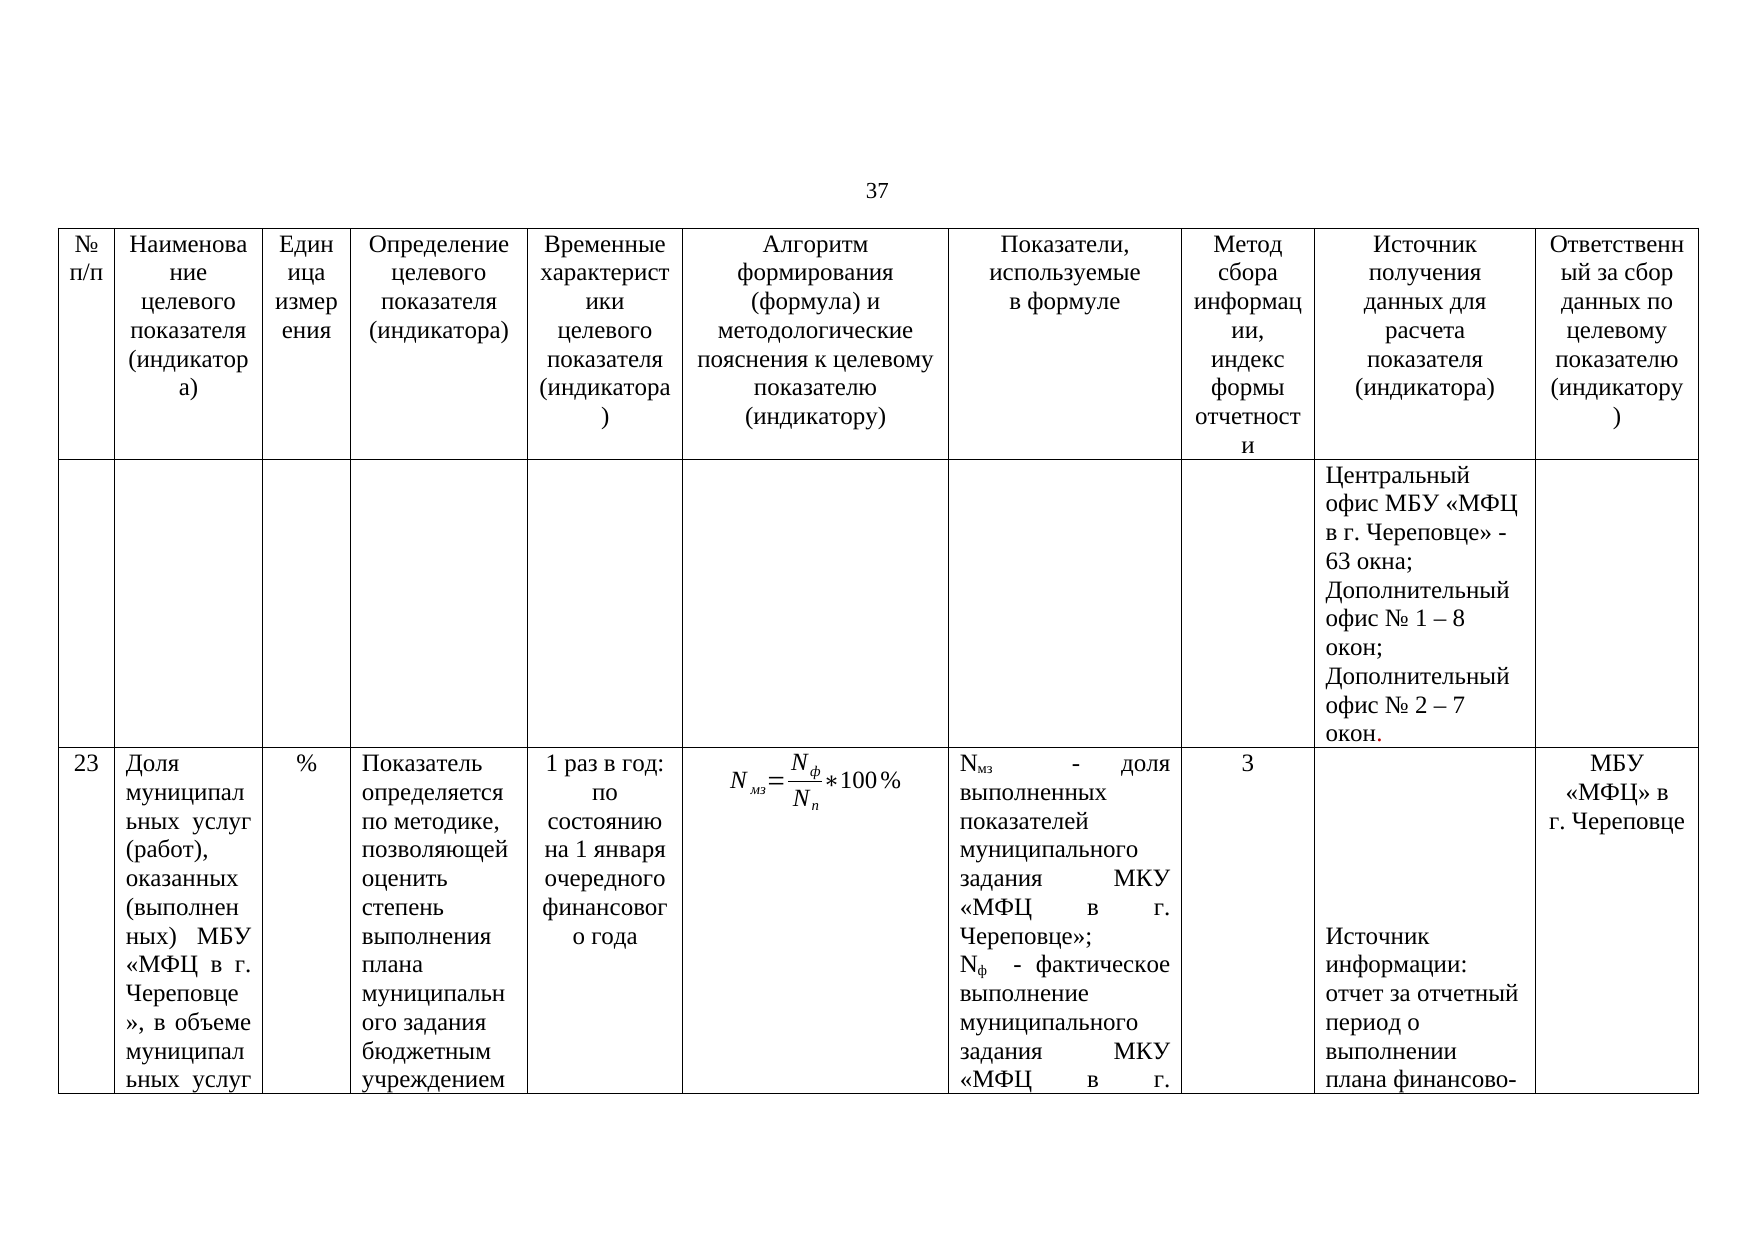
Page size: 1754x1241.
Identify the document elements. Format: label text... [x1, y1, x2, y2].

table_header Алгоритм формирования (формула) и методологические пояснения к целевому показателю (индикатору) [683, 229, 948, 459]
table_header Метод сбора информации, индекс формы отчетности [1182, 229, 1314, 459]
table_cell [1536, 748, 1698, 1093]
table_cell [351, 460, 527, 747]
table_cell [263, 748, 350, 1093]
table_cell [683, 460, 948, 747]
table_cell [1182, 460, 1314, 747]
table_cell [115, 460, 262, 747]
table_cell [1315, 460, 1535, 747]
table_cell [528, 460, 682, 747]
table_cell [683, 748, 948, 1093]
table_header Временные характеристики целевого показателя (индикатора) [528, 229, 682, 459]
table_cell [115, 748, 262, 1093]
table_header Единица измерения [263, 229, 350, 459]
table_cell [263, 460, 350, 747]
table_header № п/п [59, 229, 114, 459]
table_header Показатели, используемые в формуле [949, 229, 1181, 459]
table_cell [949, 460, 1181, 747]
table_header Наименование целевого показателя (индикатора) [115, 229, 262, 459]
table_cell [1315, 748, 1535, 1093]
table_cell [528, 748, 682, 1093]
table_header Ответственный за сбор данных по целевому показателю (индикатору) [1536, 229, 1698, 459]
table_header Источник получения данных для расчета показателя (индикатора) [1315, 229, 1535, 459]
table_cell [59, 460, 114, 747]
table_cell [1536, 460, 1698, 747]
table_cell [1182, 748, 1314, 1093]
table_header Определение целевого показателя (индикатора) [351, 229, 527, 459]
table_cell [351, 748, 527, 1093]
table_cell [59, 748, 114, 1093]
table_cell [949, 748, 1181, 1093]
